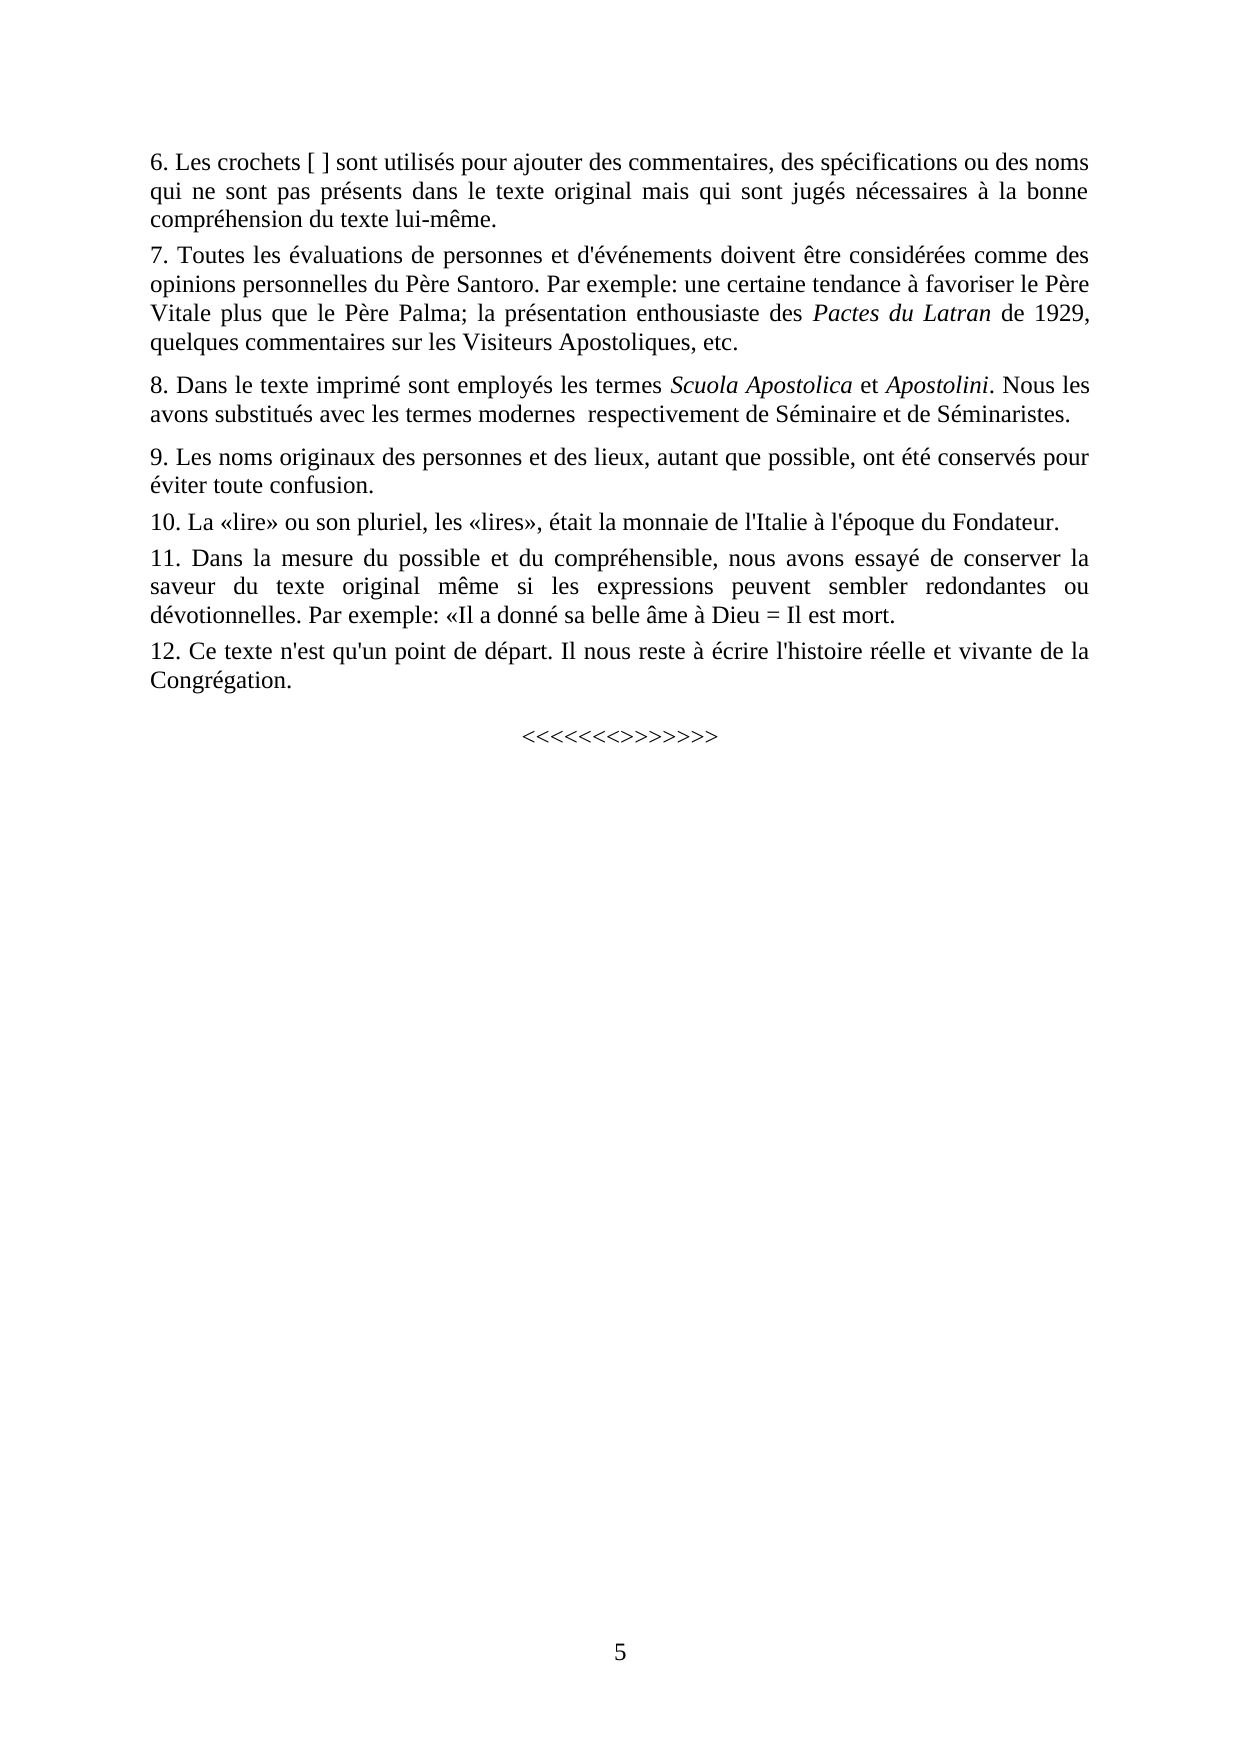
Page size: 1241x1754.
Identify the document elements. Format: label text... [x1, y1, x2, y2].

text <<<<<<<>>>>>>> [150, 722, 1090, 751]
text 9. Les noms originaux des personnes et des lieux, autant que possible, ont été conservés pour éviter toute confusion. [150, 442, 1090, 499]
text 12. Ce texte n'est qu'un point de départ. Il nous reste à écrire l'histoire réelle et vivante de la Congrégation. [150, 636, 1090, 694]
text 10. La «lire» ou son pluriel, les «lires», était la monnaie de l'Italie à l'époque du Fondateur. [150, 507, 1090, 535]
text 6. Les crochets [ ] sont utilisés pour ajouter des commentaires, des spécifications ou des noms qui ne sont pas présents dans le texte original mais qui sont jugés nécessaires à la bonne compréhension du texte lui-même. [150, 147, 1090, 233]
text 8. Dans le texte imprimé sont employés les termes Scuola Apostolica et Apostolini. Nous les avons substitués avec les termes modernes respectivement de Séminaire et de Séminaristes. [150, 370, 1090, 427]
text 7. Toutes les évaluations de personnes et d'événements doivent être considérées comme des opinions personnelles du Père Santoro. Par exemple: une certaine tendance à favoriser le Père Vitale plus que le Père Palma; la présentation enthousiaste des Pactes du Latran de 1929, quelques commentaires sur les Visiteurs Apostoliques, etc. [150, 241, 1090, 356]
text 11. Dans la mesure du possible et du compréhensible, nous avons essayé de conserver la saveur du texte original même si les expressions peuvent sembler redondantes ou dévotionnelles. Par exemple: «Il a donné sa belle âme à Dieu = Il est mort. [150, 543, 1090, 629]
